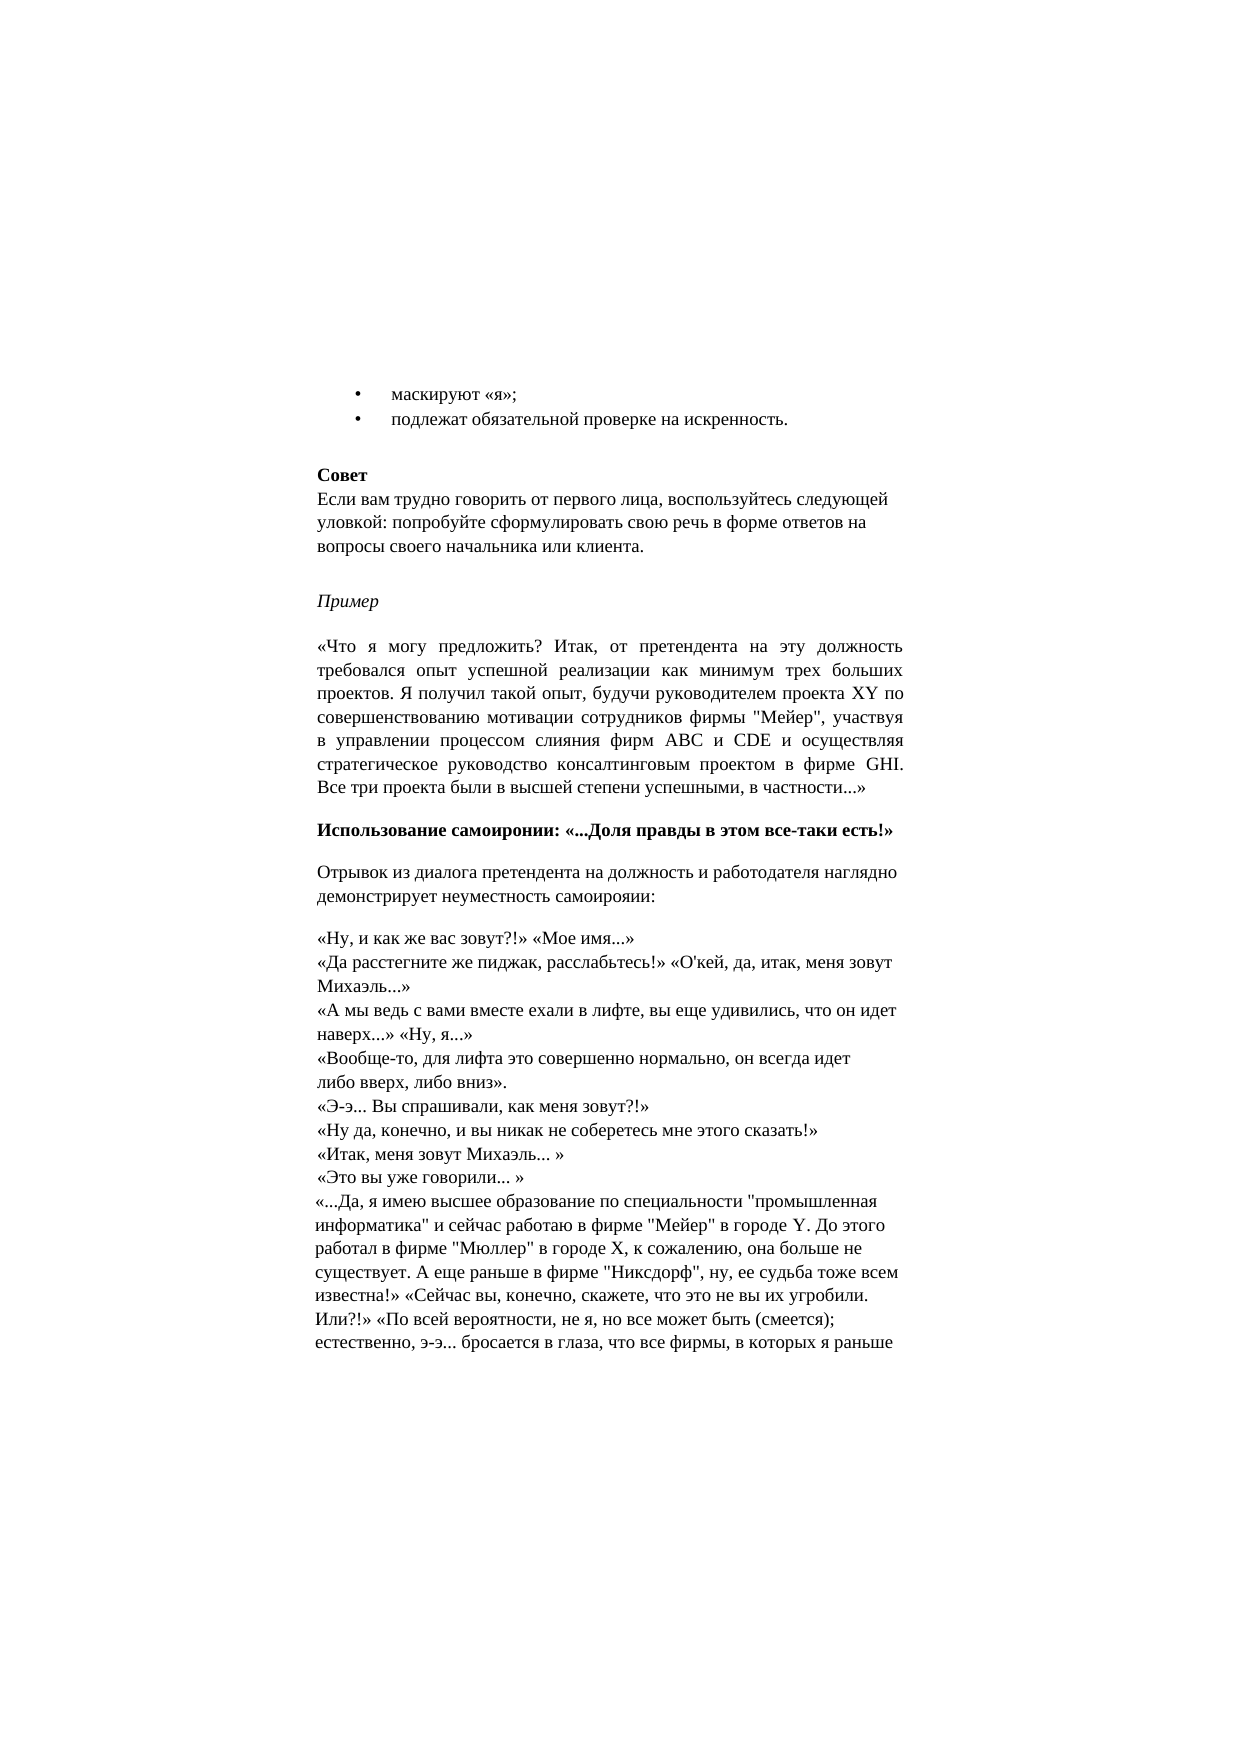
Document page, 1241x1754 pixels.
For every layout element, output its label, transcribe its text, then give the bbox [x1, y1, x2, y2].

text Если вам трудно говорить от первого лица, воспользуйтесь следующей уловкой: попробуйте сформулировать свою речь в форме ответов на вопросы своего начальника или клиента. [317, 486, 927, 557]
text Отрывок из диалога претендента на должность и работодателя наглядно демонстрирует неуместность самоирояии: [317, 860, 927, 907]
text «Э-э... Вы спрашивали, как меня зовут?!» [317, 1093, 945, 1117]
text «А мы ведь с вами вместе ехали в лифте, вы еще удивились, что он идет наверх...» «Ну, я...» [317, 997, 927, 1045]
text «Это вы уже говорили... » [317, 1165, 945, 1189]
text «Что я могу предложить? Итак, от претендента на эту должность требовался опыт успешной реализации как минимум трех больших проектов. Я получил такой опыт, будучи руководителем проекта XY по совершенствованию мотивации сотрудников фирмы "Мейер", участвуя в управлении процессом слияния фирм ABC и CDE и осуществляя стратегическое руководство консалтинговым проектом в фирме GHI. Все три проекта были в высшей степени успешными, в частности...» [317, 634, 904, 799]
text «Ну, и как же вас зовут?!» «Мое имя...» [317, 925, 927, 949]
text Пример [317, 591, 945, 611]
list маскируют «я»; [354, 380, 945, 405]
text Использование самоиронии: «...Доля правды в этом все-таки есть!» [317, 817, 927, 841]
list подлежат обязательной проверке на искренность. [354, 405, 945, 430]
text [315, 1189, 927, 1353]
text либо вверх, либо вниз». [317, 1069, 945, 1093]
text «Итак, меня зовут Михаэль... » [317, 1141, 945, 1165]
text «Вообще-то, для лифта это совершенно нормально, он всегда идет [317, 1045, 945, 1069]
text Совет [317, 463, 945, 486]
text «Ну да, конечно, и вы никак не соберетесь мне этого сказать!» [317, 1117, 945, 1141]
text «Да расстегните же пиджак, расслабьтесь!» «О'кей, да, итак, меня зовут Михаэль...» [317, 949, 927, 997]
